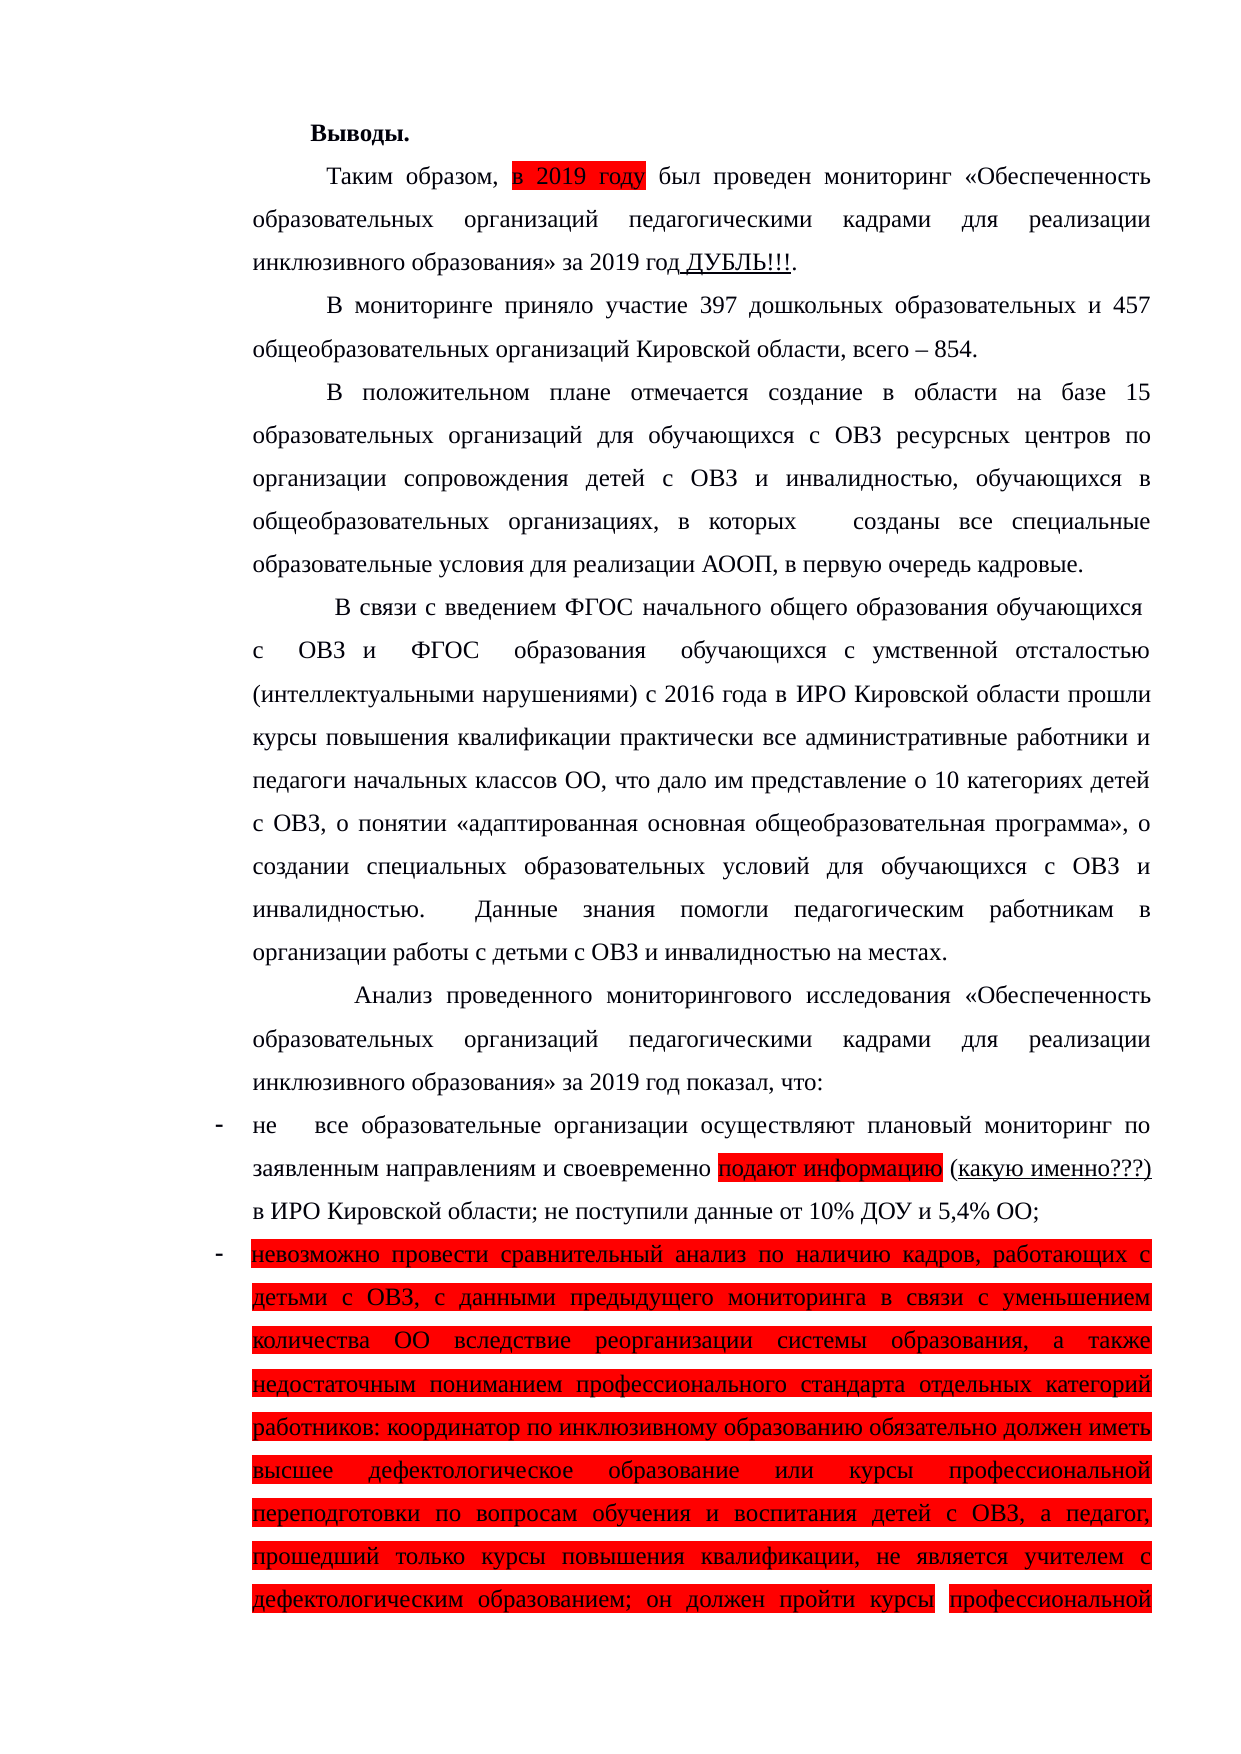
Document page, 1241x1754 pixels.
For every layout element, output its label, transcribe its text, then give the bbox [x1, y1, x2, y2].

text В положительном плане отмечается создание в области на базе 15 образовательных организаций для обучающихся с ОВЗ ресурсных центров по организации сопровождения детей с ОВЗ и инвалидностью, обучающихся в общеобразовательных организациях, в которых созданы все специальные образовательные условия для реализации АООП, в первую очередь кадровые. [252, 377, 1152, 578]
text В связи с введением ФГОС начального общего образования обучающихся с ОВЗ и ФГОС образования обучающихся с умственной отсталостью (интеллектуальными нарушениями) с 2016 года в ИРО Кировской области прошли курсы повышения квалификации практически все административные работники и педагоги начальных классов ОО, что дало им представление о 10 категориях детей с ОВЗ, о понятии «адаптированная основная общеобразовательная программа», о создании специальных образовательных условий для обучающихся с ОВЗ и инвалидностью. Данные знания помогли педагогическим работникам в организации работы с детьми с ОВЗ и инвалидностью на местах. [252, 592, 1152, 966]
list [215, 1239, 1152, 1613]
text Таким образом, в 2019 году был проведен мониторинг «Обеспеченность образовательных организаций педагогическими кадрами для реализации инклюзивного образования» за 2019 год ДУБЛЬ!!!. [252, 161, 1152, 276]
list Выводы. [310, 118, 1152, 147]
text В мониторинге приняло участие 397 дошкольных образовательных и 457 общеобразовательных организаций Кировской области, всего – 854. [252, 291, 1152, 362]
list не все образовательные организации осуществляют плановый мониторинг по заявленным направлениям и своевременно подают информацию (какую именно???) в ИРО Кировской области; не поступили данные от 10% ДОУ и 5,4% ОО; [215, 1110, 1152, 1225]
text Анализ проведенного мониторингового исследования «Обеспеченность образовательных организаций педагогическими кадрами для реализации инклюзивного образования» за 2019 год показал, что: [252, 981, 1152, 1096]
